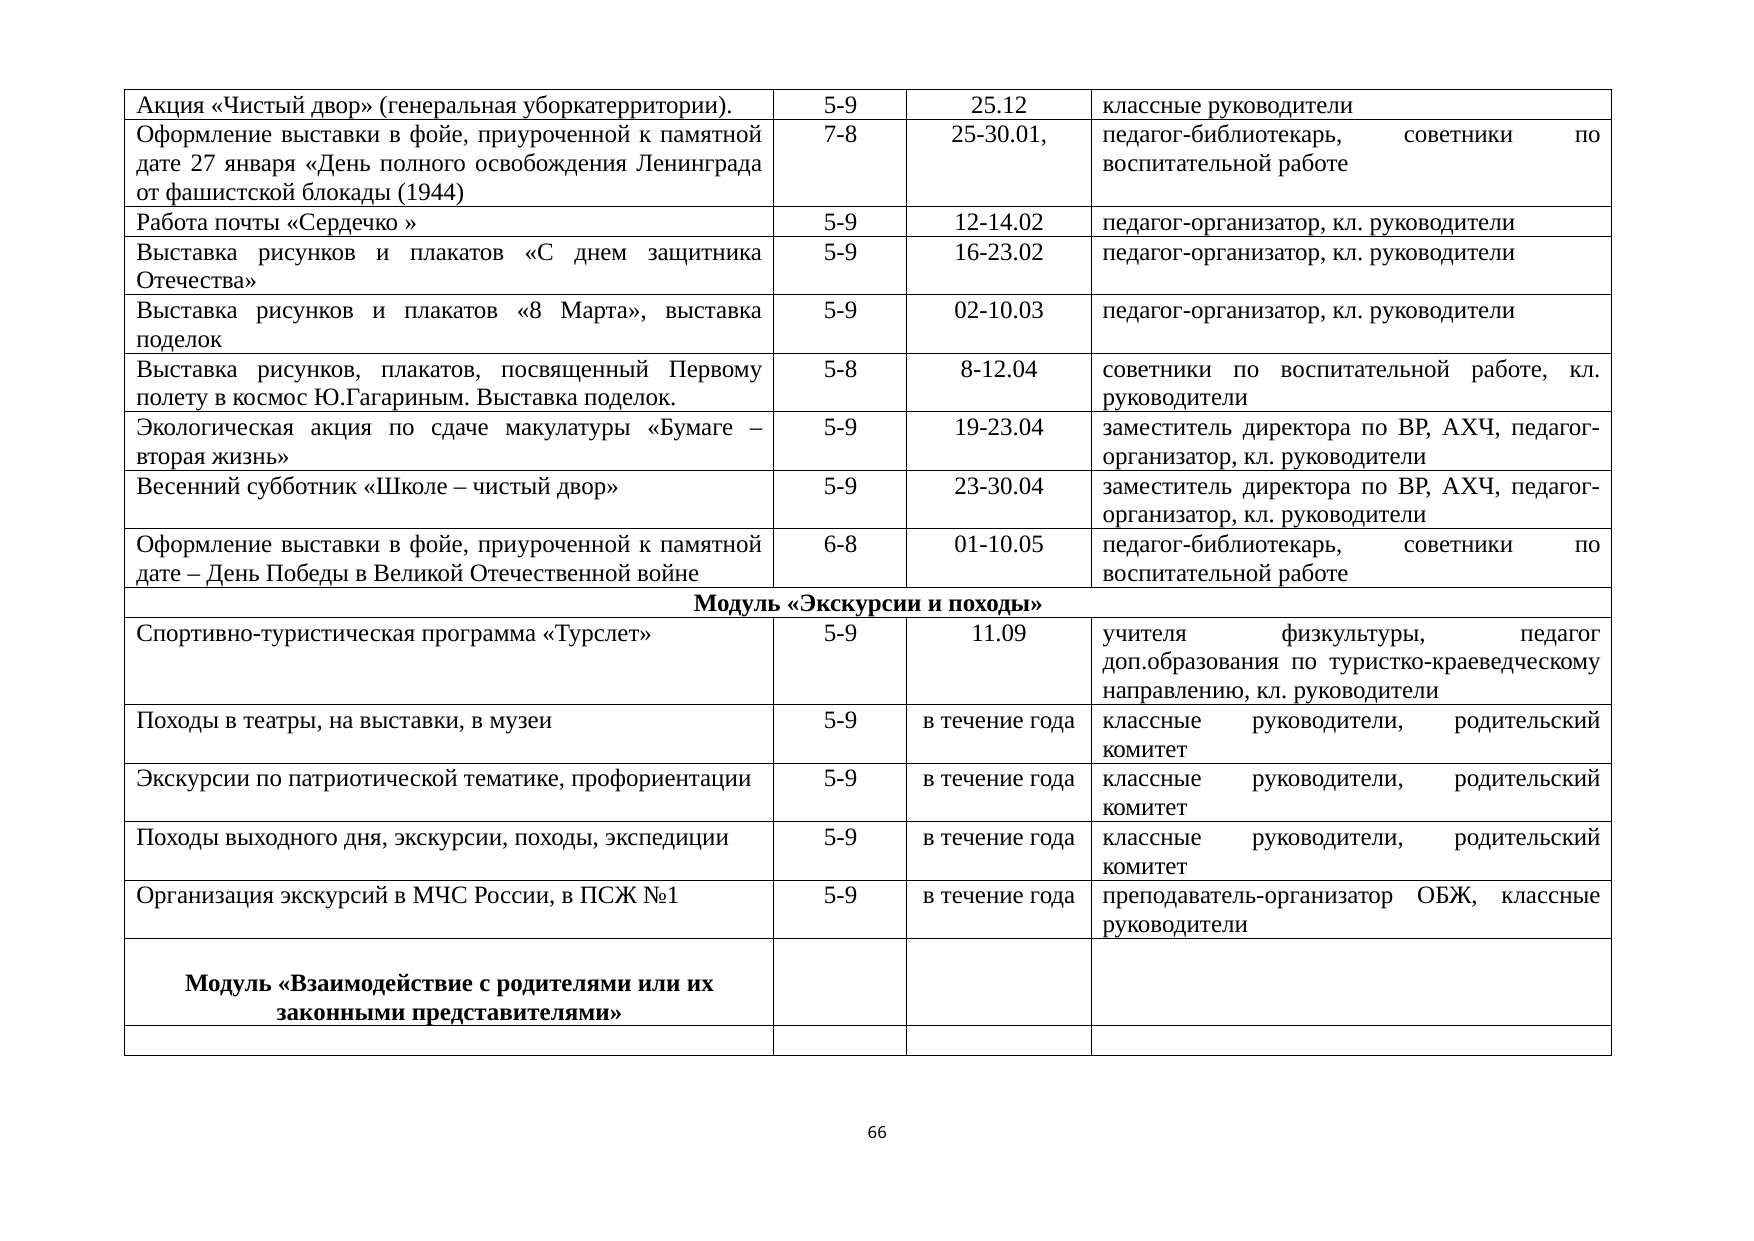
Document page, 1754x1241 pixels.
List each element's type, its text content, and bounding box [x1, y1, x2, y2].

table_cell 19-23.04 [907, 412, 1091, 470]
table_cell советники по воспитательной работе, кл. руководители [1092, 354, 1611, 411]
table_cell 23-30.04 [907, 471, 1091, 528]
table_cell преподаватель-организатор ОБЖ, классные руководители [1092, 881, 1611, 938]
table_cell 16-23.02 [907, 237, 1091, 294]
table_cell 25.12 [907, 90, 1091, 118]
table_cell [774, 1026, 906, 1055]
table_cell Выставка рисунков и плакатов «С днем защитника Отечества» [125, 237, 773, 294]
table_cell Оформление выставки в фойе, приуроченной к памятной дате 27 января «День полного освобождения Ленинграда от фашистской блокады (1944) [125, 120, 773, 206]
table_cell Выставка рисунков, плакатов, посвященный Первому полету в космос Ю.Гагариным. Выставка поделок. [125, 354, 773, 411]
table_cell классные руководители, родительский комитет [1092, 822, 1611, 879]
table_cell 5-9 [774, 412, 906, 470]
table_cell [907, 939, 1091, 1025]
table_cell 5-9 [774, 705, 906, 762]
table_cell педагог-библиотекарь, советники по воспитательной работе [1092, 529, 1611, 587]
table_cell в течение года [907, 705, 1091, 762]
table_cell 5-8 [774, 354, 906, 411]
table_cell [1092, 939, 1611, 1025]
table_cell 8-12.04 [907, 354, 1091, 411]
table_cell 5-9 [774, 881, 906, 938]
table_cell 5-9 [774, 237, 906, 294]
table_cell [1092, 90, 1611, 118]
table_cell [907, 1026, 1091, 1055]
table_cell 01-10.05 [907, 529, 1091, 587]
table_cell 12-14.02 [907, 207, 1091, 236]
table_cell 5-9 [774, 90, 906, 118]
table_cell заместитель директора по ВР, АХЧ, педагог-организатор, кл. руководители [1092, 471, 1611, 528]
table_cell Организация экскурсий в МЧС России, в ПСЖ №1 [125, 881, 773, 938]
table_cell [774, 939, 906, 1025]
table_cell 02-10.03 [907, 295, 1091, 353]
table_cell 5-9 [774, 618, 906, 704]
table_cell 5-9 [774, 207, 906, 236]
table_cell 11.09 [907, 618, 1091, 704]
table_cell педагог-библиотекарь, советники по воспитательной работе [1092, 120, 1611, 206]
table_cell учителя физкультуры, педагог доп.образования по туристко-краеведческому направлению, кл. руководители [1092, 618, 1611, 704]
table_cell 6-8 [774, 529, 906, 587]
table_cell классные руководители, родительский комитет [1092, 705, 1611, 762]
table_cell Модуль «Экскурсии и походы» [125, 588, 1611, 617]
table_cell Модуль «Взаимодействие с родителями или их законными представителями» [125, 939, 773, 1025]
table_cell педагог-организатор, кл. руководители [1092, 237, 1611, 294]
table_cell педагог-организатор, кл. руководители [1092, 207, 1611, 236]
table_cell Экскурсии по патриотической тематике, профориентации [125, 764, 773, 821]
table_cell в течение года [907, 881, 1091, 938]
table_cell Спортивно-туристическая программа «Турслет» [125, 618, 773, 704]
table_cell 5-9 [774, 822, 906, 879]
table_cell в течение года [907, 764, 1091, 821]
table_cell [1092, 1026, 1611, 1055]
table_cell Акция «Чистый двор» (генеральная уборкатерритории). [125, 90, 773, 118]
table_cell 5-9 [774, 764, 906, 821]
table_cell 5-9 [774, 471, 906, 528]
table_cell Оформление выставки в фойе, приуроченной к памятной дате – День Победы в Великой Отечественной войне [125, 529, 773, 587]
table_cell Экологическая акция по сдаче макулатуры «Бумаге – вторая жизнь» [125, 412, 773, 470]
table_cell [125, 1026, 773, 1055]
table_cell 7-8 [774, 120, 906, 206]
table_cell педагог-организатор, кл. руководители [1092, 295, 1611, 353]
table_cell Работа почты «Сердечко » [125, 207, 773, 236]
table_cell заместитель директора по ВР, АХЧ, педагог-организатор, кл. руководители [1092, 412, 1611, 470]
table_cell Выставка рисунков и плакатов «8 Марта», выставка поделок [125, 295, 773, 353]
table_cell классные руководители, родительский комитет [1092, 764, 1611, 821]
table_cell 25-30.01, [907, 120, 1091, 206]
table_cell Весенний субботник «Школе – чистый двор» [125, 471, 773, 528]
table_cell в течение года [907, 822, 1091, 879]
table_cell Походы в театры, на выставки, в музеи [125, 705, 773, 762]
table_cell Походы выходного дня, экскурсии, походы, экспедиции [125, 822, 773, 879]
table_cell 5-9 [774, 295, 906, 353]
